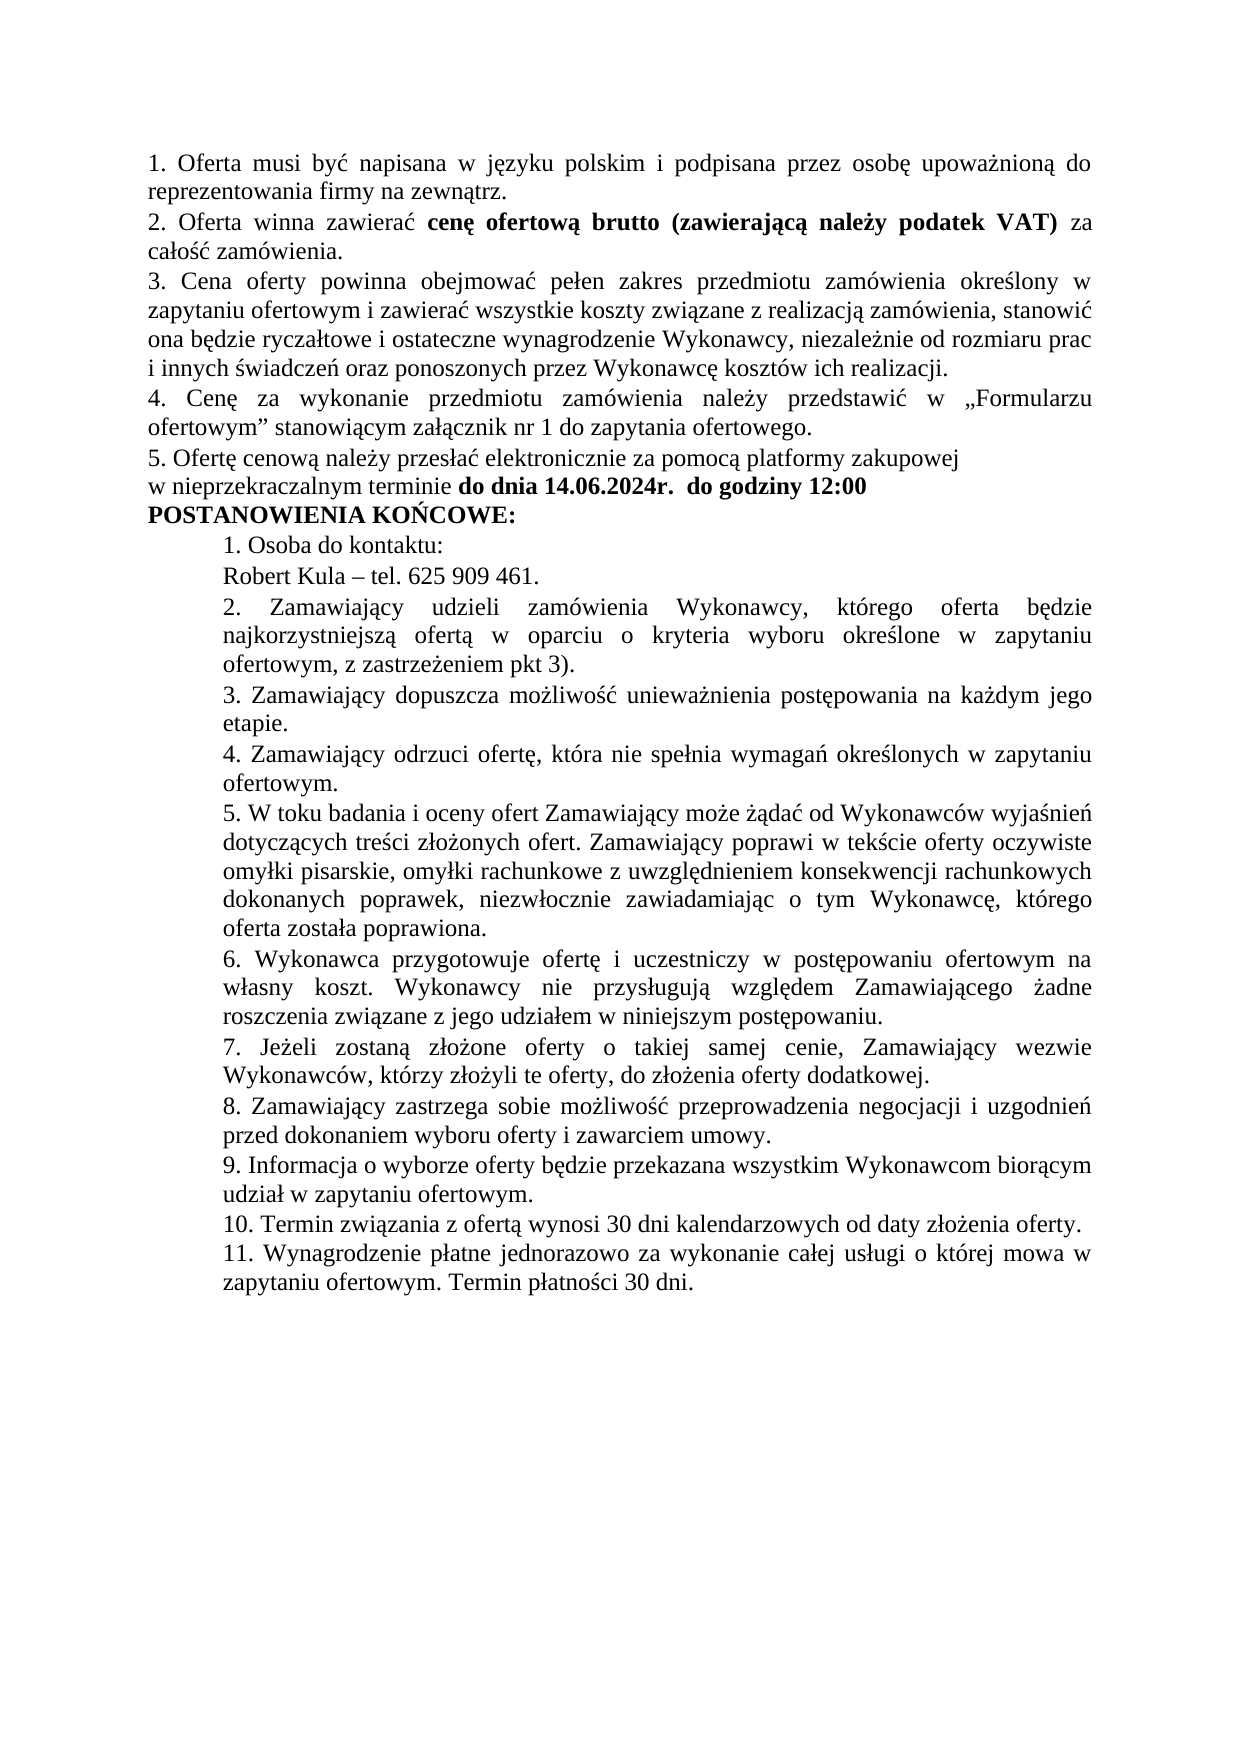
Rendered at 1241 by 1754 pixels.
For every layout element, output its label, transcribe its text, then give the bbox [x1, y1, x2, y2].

text 11. Wynagrodzenie płatne jednorazowo za wykonanie całej usługi o której mowa w zapytaniu ofertowym. Termin płatności 30 dni. [223, 1238, 1093, 1296]
text 4. Cenę za wykonanie przedmiotu zamówienia należy przedstawić w „Formularzu ofertowym” stanowiącym załącznik nr 1 do zapytania ofertowego. [148, 383, 1093, 441]
text 2. Oferta winna zawierać cenę ofertową brutto (zawierającą należy podatek VAT) za całość zamówienia. [148, 207, 1093, 264]
text 5. W toku badania i oceny ofert Zamawiający może żądać od Wykonawców wyjaśnień dotyczących treści złożonych ofert. Zamawiający poprawi w tekście oferty oczywiste omyłki pisarskie, omyłki rachunkowe z uwzględnieniem konsekwencji rachunkowych dokonanych poprawek, niezwłocznie zawiadamiając o tym Wykonawcę, którego oferta została poprawiona. [223, 798, 1093, 942]
text 10. Termin związania z ofertą wynosi 30 dni kalendarzowych od daty złożenia oferty. [223, 1209, 1093, 1238]
text 4. Zamawiający odrzuci ofertę, która nie spełnia wymagań określonych w zapytaniu ofertowym. [223, 739, 1093, 796]
text 6. Wykonawca przygotowuje ofertę i uczestniczy w postępowaniu ofertowym na własny koszt. Wykonawcy nie przysługują względem Zamawiającego żadne roszczenia związane z jego udziałem w niniejszym postępowaniu. [223, 944, 1093, 1030]
text 9. Informacja o wyborze oferty będzie przekazana wszystkim Wykonawcom biorącym udział w zapytaniu ofertowym. [223, 1150, 1093, 1208]
text 2. Zamawiający udzieli zamówienia Wykonawcy, którego oferta będzie najkorzystniejszą ofertą w oparciu o kryteria wyboru określone w zapytaniu ofertowym, z zastrzeżeniem pkt 3). [223, 592, 1093, 678]
text 7. Jeżeli zostaną złożone oferty o takiej samej cenie, Zamawiający wezwie Wykonawców, którzy złożyli te oferty, do złożenia oferty dodatkowej. [223, 1032, 1093, 1089]
text w nieprzekraczalnym terminie do dnia 14.06.2024r. do godziny 12:00 [148, 471, 1093, 500]
text 3. Zamawiający dopuszcza możliwość unieważnienia postępowania na każdym jego etapie. [223, 680, 1093, 737]
text POSTANOWIENIA KOŃCOWE: [148, 500, 1093, 529]
text Robert Kula – tel. 625 909 461. [223, 561, 1093, 590]
text 1. Oferta musi być napisana w języku polskim i podpisana przez osobę upoważnioną do reprezentowania firmy na zewnątrz. [148, 148, 1093, 205]
text 5. Ofertę cenową należy przesłać elektronicznie za pomocą platformy zakupowej [148, 443, 1093, 471]
text 1. Osoba do kontaktu: [223, 531, 1093, 559]
text 3. Cena oferty powinna obejmować pełen zakres przedmiotu zamówienia określony w zapytaniu ofertowym i zawierać wszystkie koszty związane z realizacją zamówienia, stanowić ona będzie ryczałtowe i ostateczne wynagrodzenie Wykonawcy, niezależnie od rozmiaru prac i innych świadczeń oraz ponoszonych przez Wykonawcę kosztów ich realizacji. [148, 266, 1093, 381]
text 8. Zamawiający zastrzega sobie możliwość przeprowadzenia negocjacji i uzgodnień przed dokonaniem wyboru oferty i zawarciem umowy. [223, 1091, 1093, 1148]
